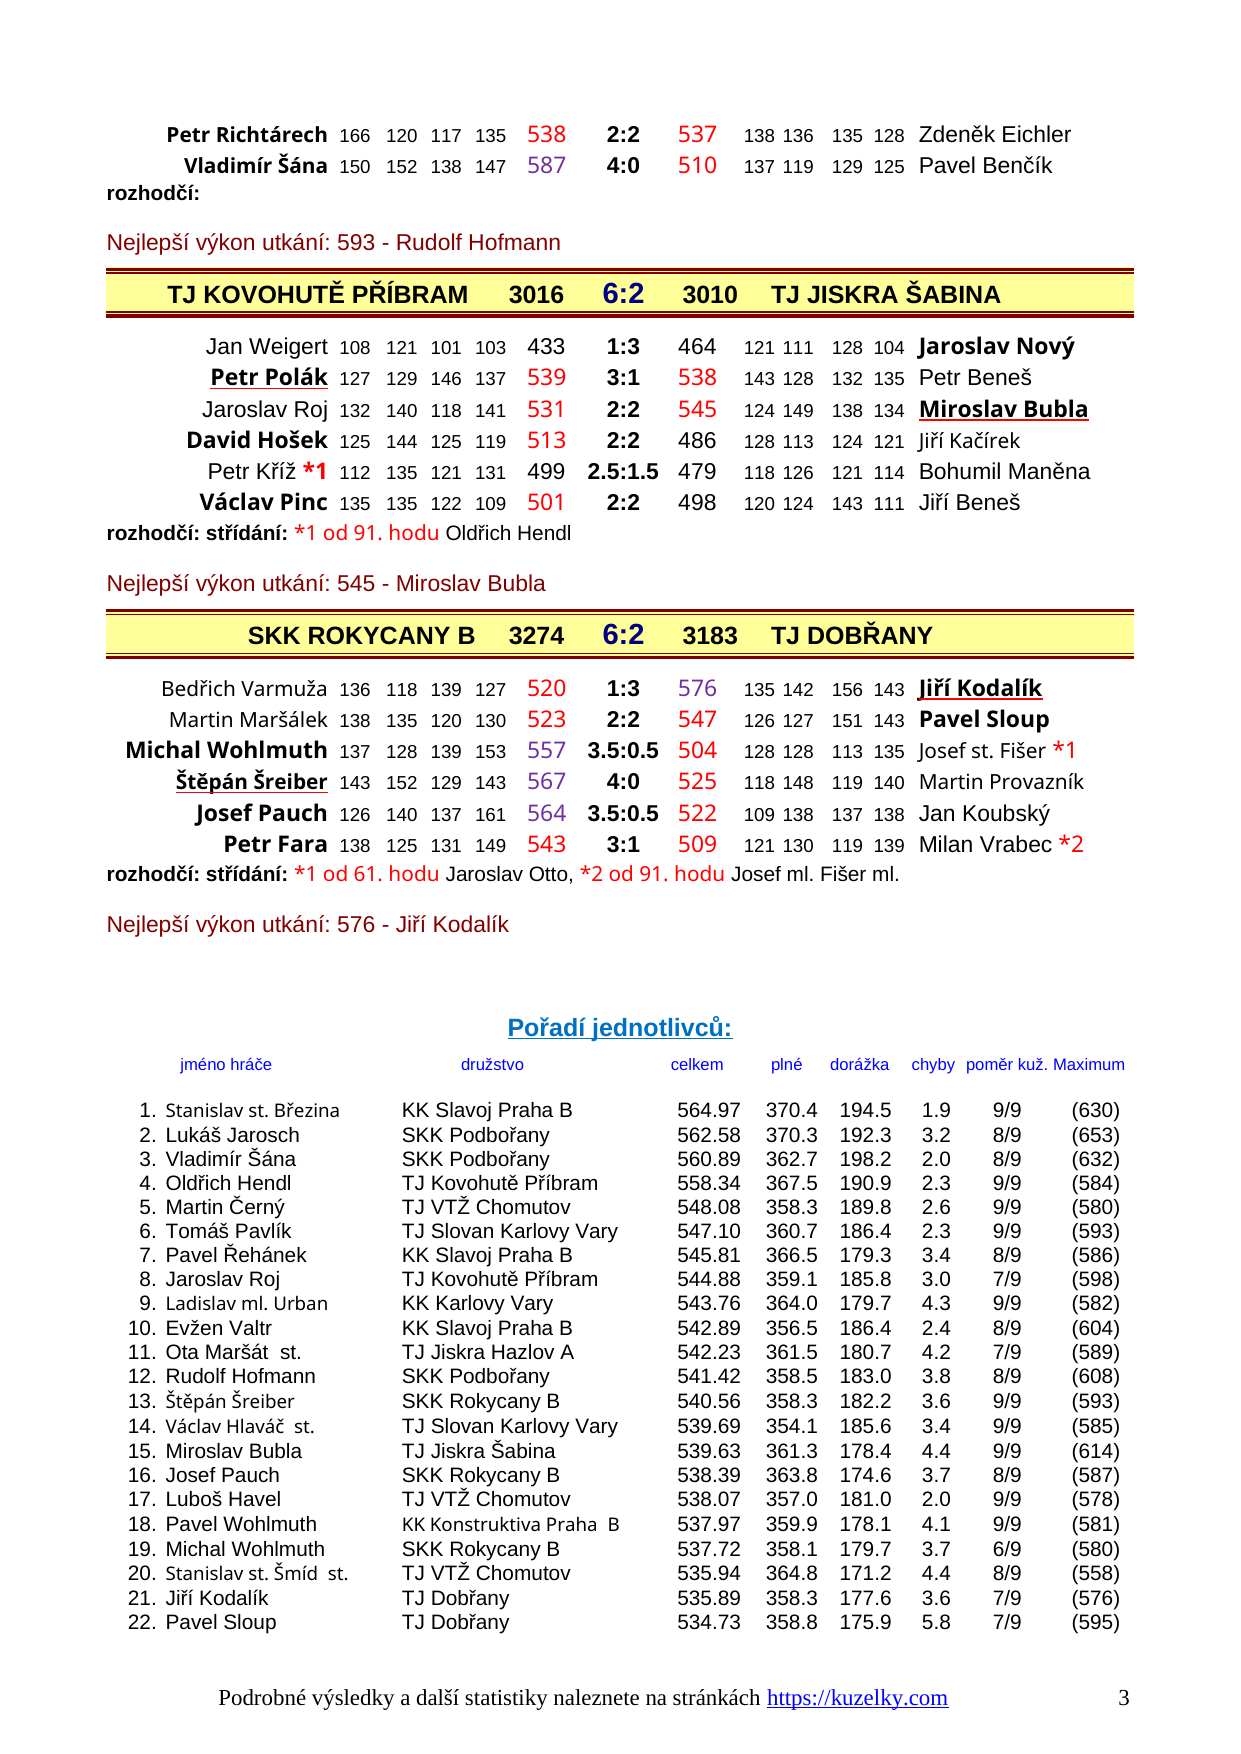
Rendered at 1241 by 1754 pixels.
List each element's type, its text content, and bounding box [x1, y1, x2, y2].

text 12. Rudolf Hofmann SKK Podbořany 541.42 358.5 183.0 3.8 8/9 (608) [106, 1364, 1134, 1388]
text 15. Miroslav Bubla TJ Jiskra Šabina 539.63 361.3 178.4 4.4 9/9 (614) [106, 1439, 1134, 1463]
text 19. Michal Wohlmuth SKK Rokycany B 537.72 358.1 179.7 3.7 6/9 (580) [106, 1537, 1134, 1561]
text Pořadí jednotlivců: [94, 1013, 1145, 1042]
text Martin Maršálek 138 135 120 130 523 2:2 547 126 127 151 143 Pavel Sloup [106, 703, 1134, 734]
text 2. Lukáš Jarosch SKK Podbořany 562.58 370.3 192.3 3.2 8/9 (653) [106, 1123, 1134, 1147]
text rozhodčí: střídání: *1 od 91. hodu Oldřich Hendl [106, 518, 1134, 546]
text Josef Pauch 126 140 137 161 564 3.5:0.5 522 109 138 137 138 Jan Koubský [106, 797, 1134, 828]
text 7. Pavel Řehánek KK Slavoj Praha B 545.81 366.5 179.3 3.4 8/9 (586) [106, 1243, 1134, 1267]
text TJ Kovohutě Příbram 3016 6:2 3010 TJ Jiskra Šabina [106, 274, 1134, 311]
text Petr Polák 127 129 146 137 539 3:1 538 143 128 132 135 Petr Beneš [106, 361, 1134, 393]
text Nejlepší výkon utkání: 593 - Rudolf Hofmann [106, 228, 1134, 255]
text Michal Wohlmuth 137 128 139 153 557 3.5:0.5 504 128 128 113 135 Josef st. Fišer *1 [106, 734, 1134, 765]
text David Hošek 125 144 125 119 513 2:2 486 128 113 124 121 Jiří Kačírek [106, 424, 1134, 455]
text 21. Jiří Kodalík TJ Dobřany 535.89 358.3 177.6 3.6 7/9 (576) [106, 1586, 1134, 1610]
text 17. Luboš Havel TJ VTŽ Chomutov 538.07 357.0 181.0 2.0 9/9 (578) [106, 1487, 1134, 1511]
text Štěpán Šreiber 143 152 129 143 567 4:0 525 118 148 119 140 Martin Provazník [106, 765, 1134, 797]
text 4. Oldřich Hendl TJ Kovohutě Příbram 558.34 367.5 190.9 2.3 9/9 (584) [106, 1171, 1134, 1195]
text jméno hráče družstvo celkem plné dorážka chyby poměr kuž. Maximum [106, 1054, 1134, 1073]
text 13. Štěpán Šreiber SKK Rokycany B 540.56 358.3 182.2 3.6 9/9 (593) [106, 1388, 1134, 1414]
text Petr Kříž *1 112 135 121 131 499 2.5:1.5 479 118 126 121 114 Bohumil Maněna [106, 455, 1134, 486]
text Petr Richtárech 166 120 117 135 538 2:2 537 138 136 135 128 Zdeněk Eichler [106, 118, 1134, 149]
text 5. Martin Černý TJ VTŽ Chomutov 548.08 358.3 189.8 2.6 9/9 (580) [106, 1195, 1134, 1219]
text 22. Pavel Sloup TJ Dobřany 534.73 358.8 175.9 5.8 7/9 (595) [106, 1610, 1134, 1634]
text 14. Václav Hlaváč st. TJ Slovan Karlovy Vary 539.69 354.1 185.6 3.4 9/9 (585) [106, 1414, 1134, 1439]
text Vladimír Šána 150 152 138 147 587 4:0 510 137 119 129 125 Pavel Benčík [106, 149, 1134, 181]
text 8. Jaroslav Roj TJ Kovohutě Příbram 544.88 359.1 185.8 3.0 7/9 (598) [106, 1267, 1134, 1291]
text 11. Ota Maršát st. TJ Jiskra Hazlov A 542.23 361.5 180.7 4.2 7/9 (589) [106, 1340, 1134, 1364]
text 6. Tomáš Pavlík TJ Slovan Karlovy Vary 547.10 360.7 186.4 2.3 9/9 (593) [106, 1219, 1134, 1243]
text Petr Fara 138 125 131 149 543 3:1 509 121 130 119 139 Milan Vrabec *2 [106, 828, 1134, 859]
text 18. Pavel Wohlmuth KK Konstruktiva Praha B 537.97 359.9 178.1 4.1 9/9 (581) [106, 1511, 1134, 1537]
text 9. Ladislav ml. Urban KK Karlovy Vary 543.76 364.0 179.7 4.3 9/9 (582) [106, 1291, 1134, 1316]
text 3. Vladimír Šána SKK Podbořany 560.89 362.7 198.2 2.0 8/9 (632) [106, 1147, 1134, 1171]
text rozhodčí: [106, 181, 1134, 204]
text Václav Pinc 135 135 122 109 501 2:2 498 120 124 143 111 Jiří Beneš [106, 486, 1134, 518]
text Jan Weigert 108 121 101 103 433 1:3 464 121 111 128 104 Jaroslav Nový [106, 330, 1134, 361]
text rozhodčí: střídání: *1 od 61. hodu Jaroslav Otto, *2 od 91. hodu Josef ml. Fišer ml. [106, 859, 1134, 887]
text Nejlepší výkon utkání: 576 - Jiří Kodalík [106, 911, 1134, 938]
text Nejlepší výkon utkání: 545 - Miroslav Bubla [106, 570, 1134, 596]
text Bedřich Varmuža 136 118 139 127 520 1:3 576 135 142 156 143 Jiří Kodalík [106, 672, 1134, 703]
text SKK Rokycany B 3274 6:2 3183 TJ Dobřany [106, 615, 1134, 653]
text 10. Evžen Valtr KK Slavoj Praha B 542.89 356.5 186.4 2.4 8/9 (604) [106, 1316, 1134, 1340]
text 20. Stanislav st. Šmíd st. TJ VTŽ Chomutov 535.94 364.8 171.2 4.4 8/9 (558) [106, 1561, 1134, 1586]
text 1. Stanislav st. Březina KK Slavoj Praha B 564.97 370.4 194.5 1.9 9/9 (630) [106, 1097, 1134, 1123]
text 16. Josef Pauch SKK Rokycany B 538.39 363.8 174.6 3.7 8/9 (587) [106, 1463, 1134, 1487]
text Jaroslav Roj 132 140 118 141 531 2:2 545 124 149 138 134 Miroslav Bubla [106, 393, 1134, 424]
